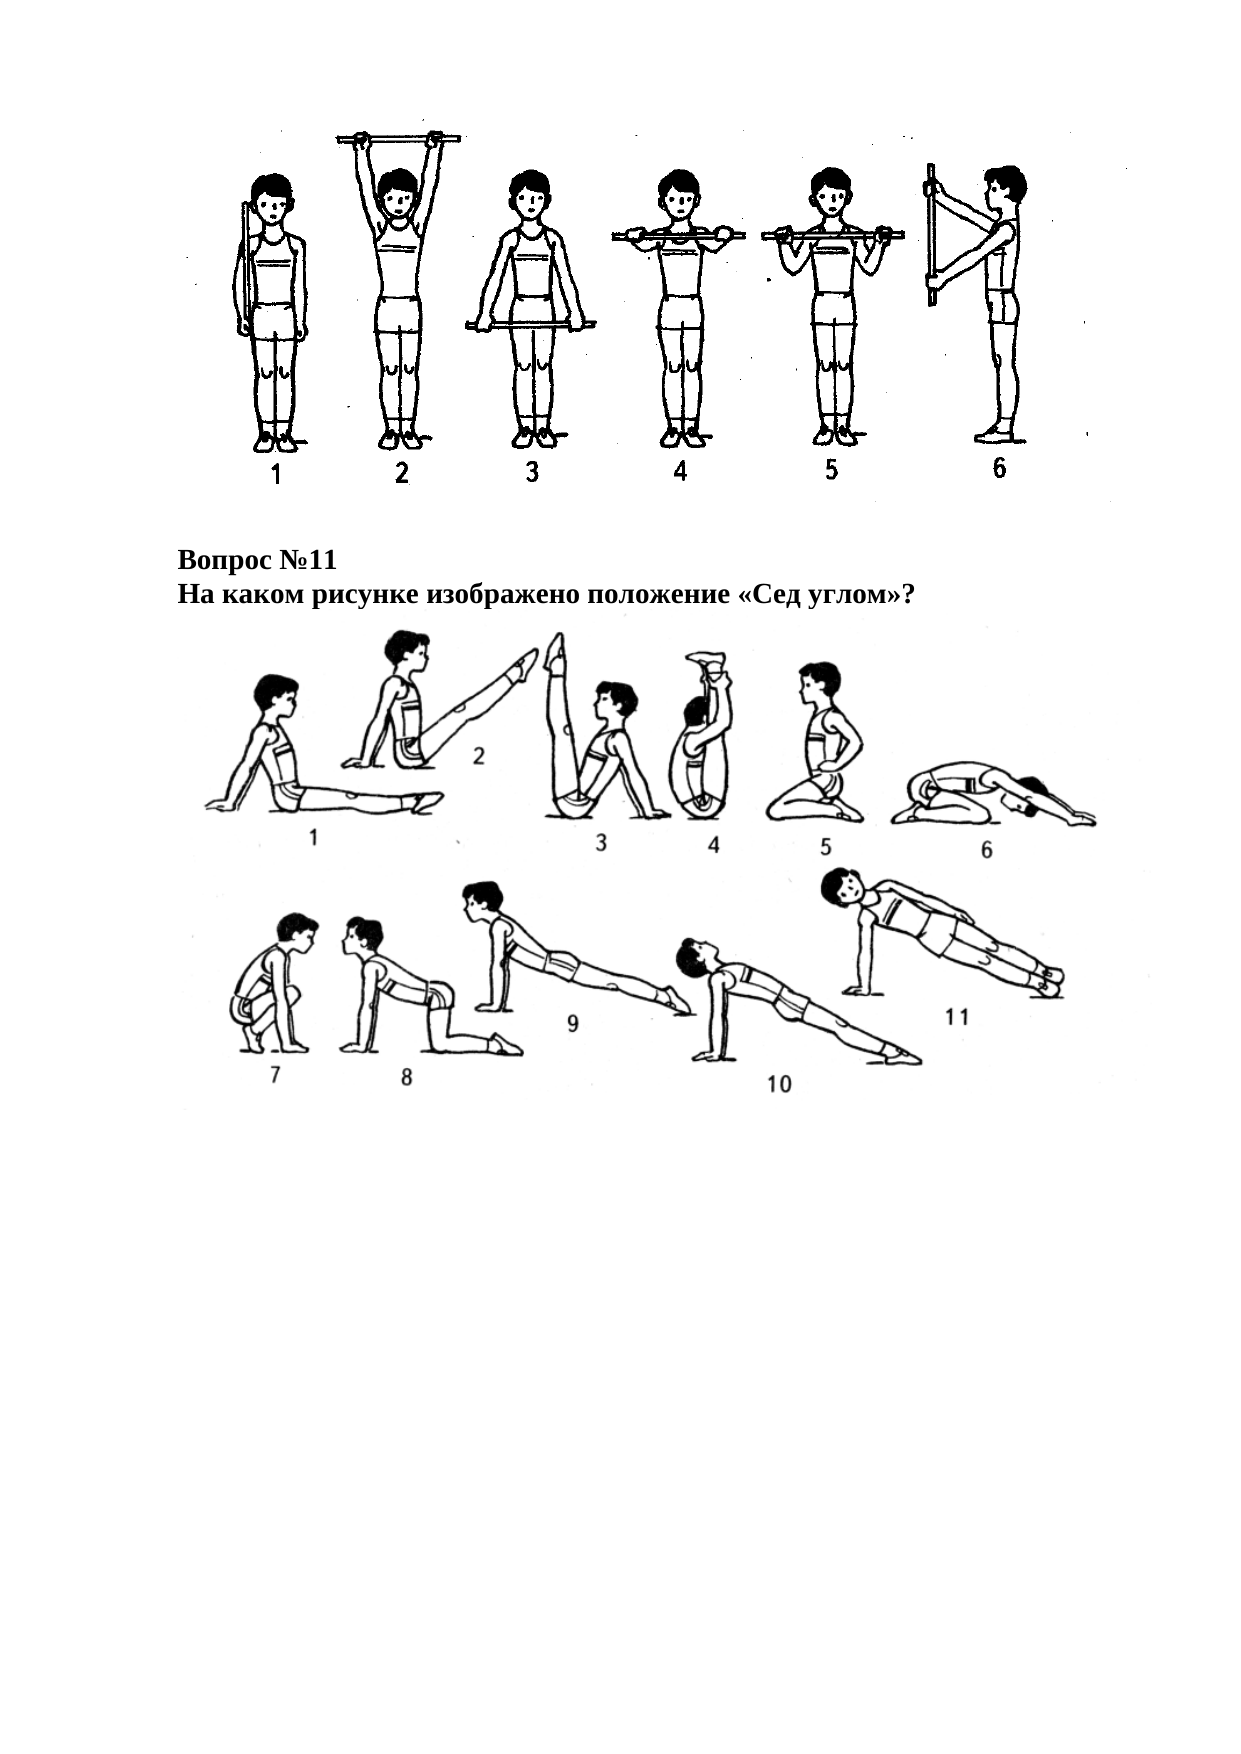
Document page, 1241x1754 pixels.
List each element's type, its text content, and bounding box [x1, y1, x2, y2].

picture [177, 118, 1153, 509]
text Вопрос №11 [177, 542, 1152, 576]
picture [177, 609, 1153, 1110]
text На каком рисунке изображено положение «Сед углом»? [177, 576, 1152, 609]
